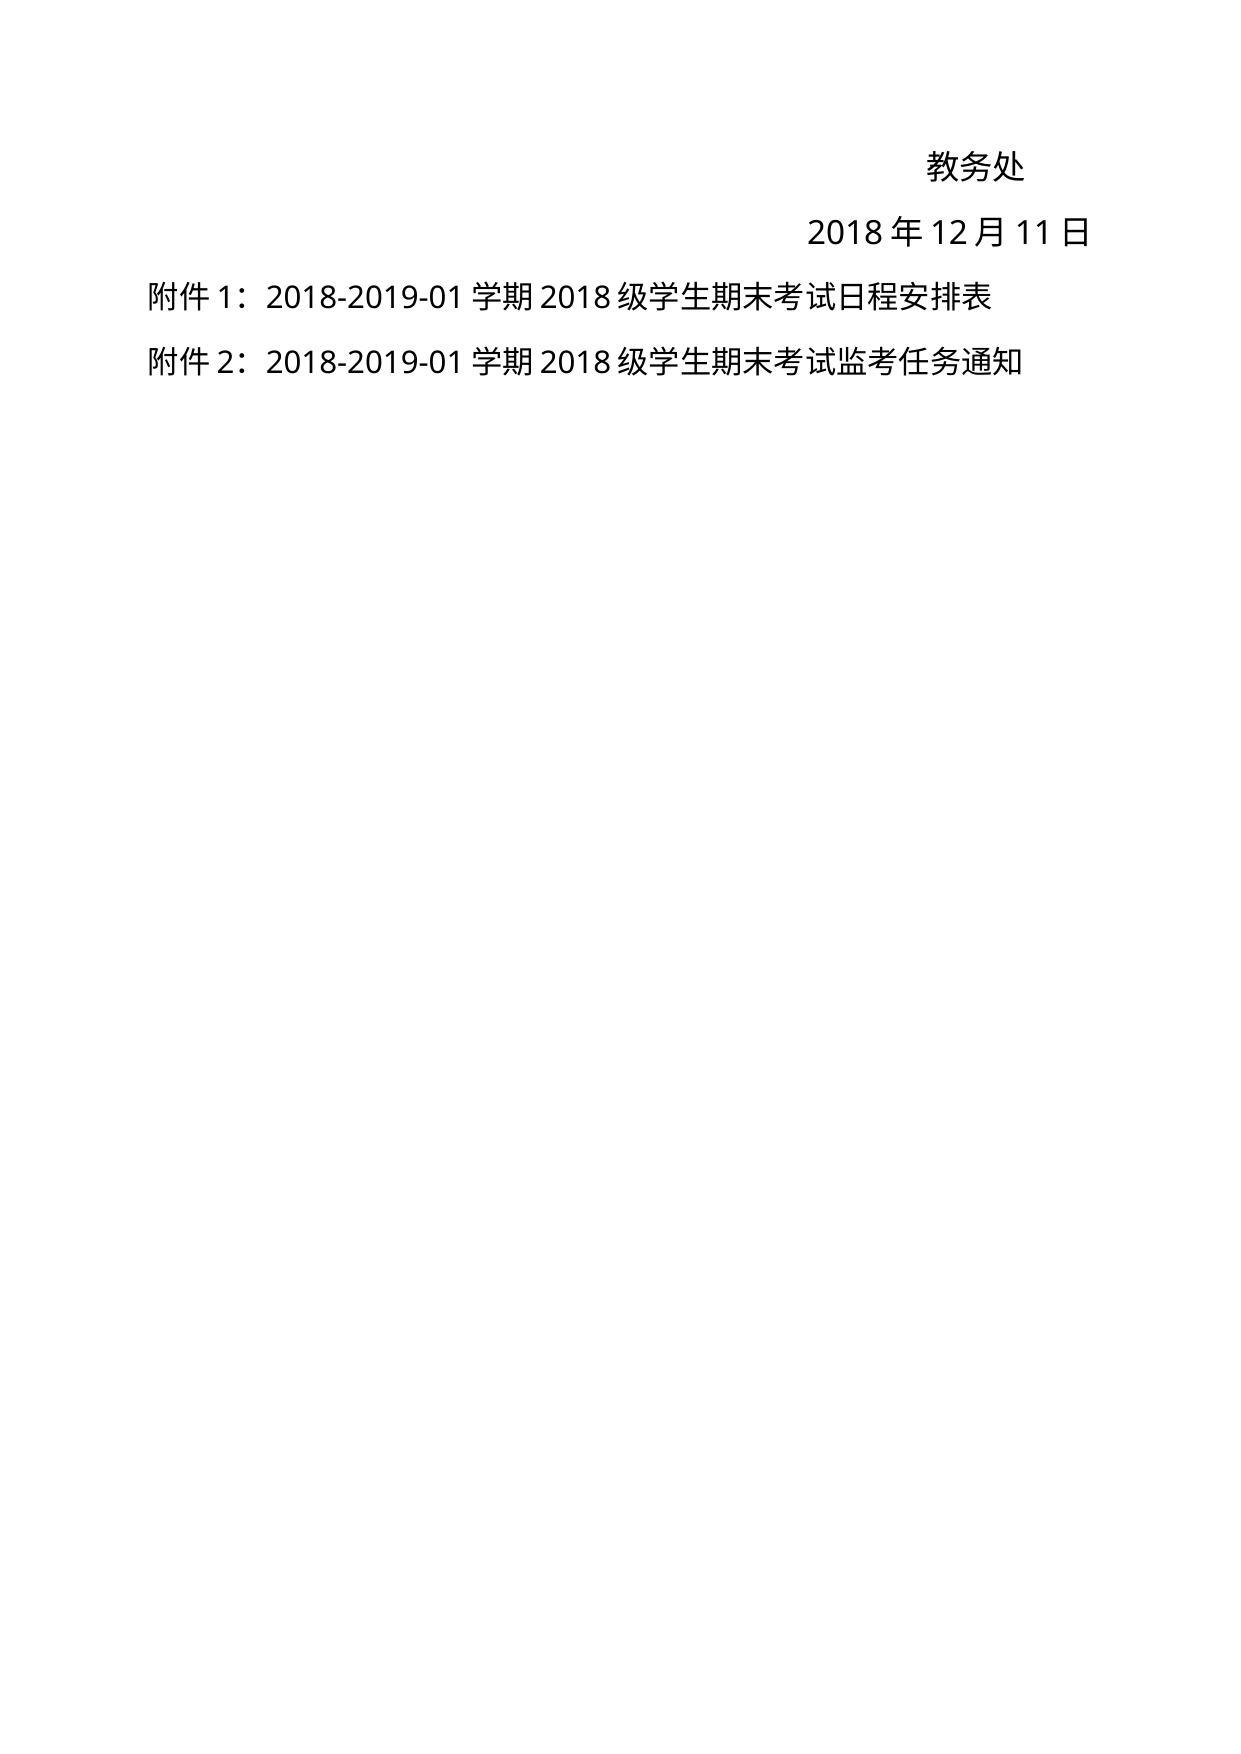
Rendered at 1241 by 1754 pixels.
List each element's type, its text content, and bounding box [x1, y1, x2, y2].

text 附件2：2018-2019-01学期2018级学生期末考试监考任务通知 [148, 328, 1092, 393]
text 附件1：2018-2019-01学期2018级学生期末考试日程安排表 [148, 263, 1092, 328]
text 教务处 [148, 133, 1026, 198]
text 2018年12月11日 [148, 198, 1092, 263]
